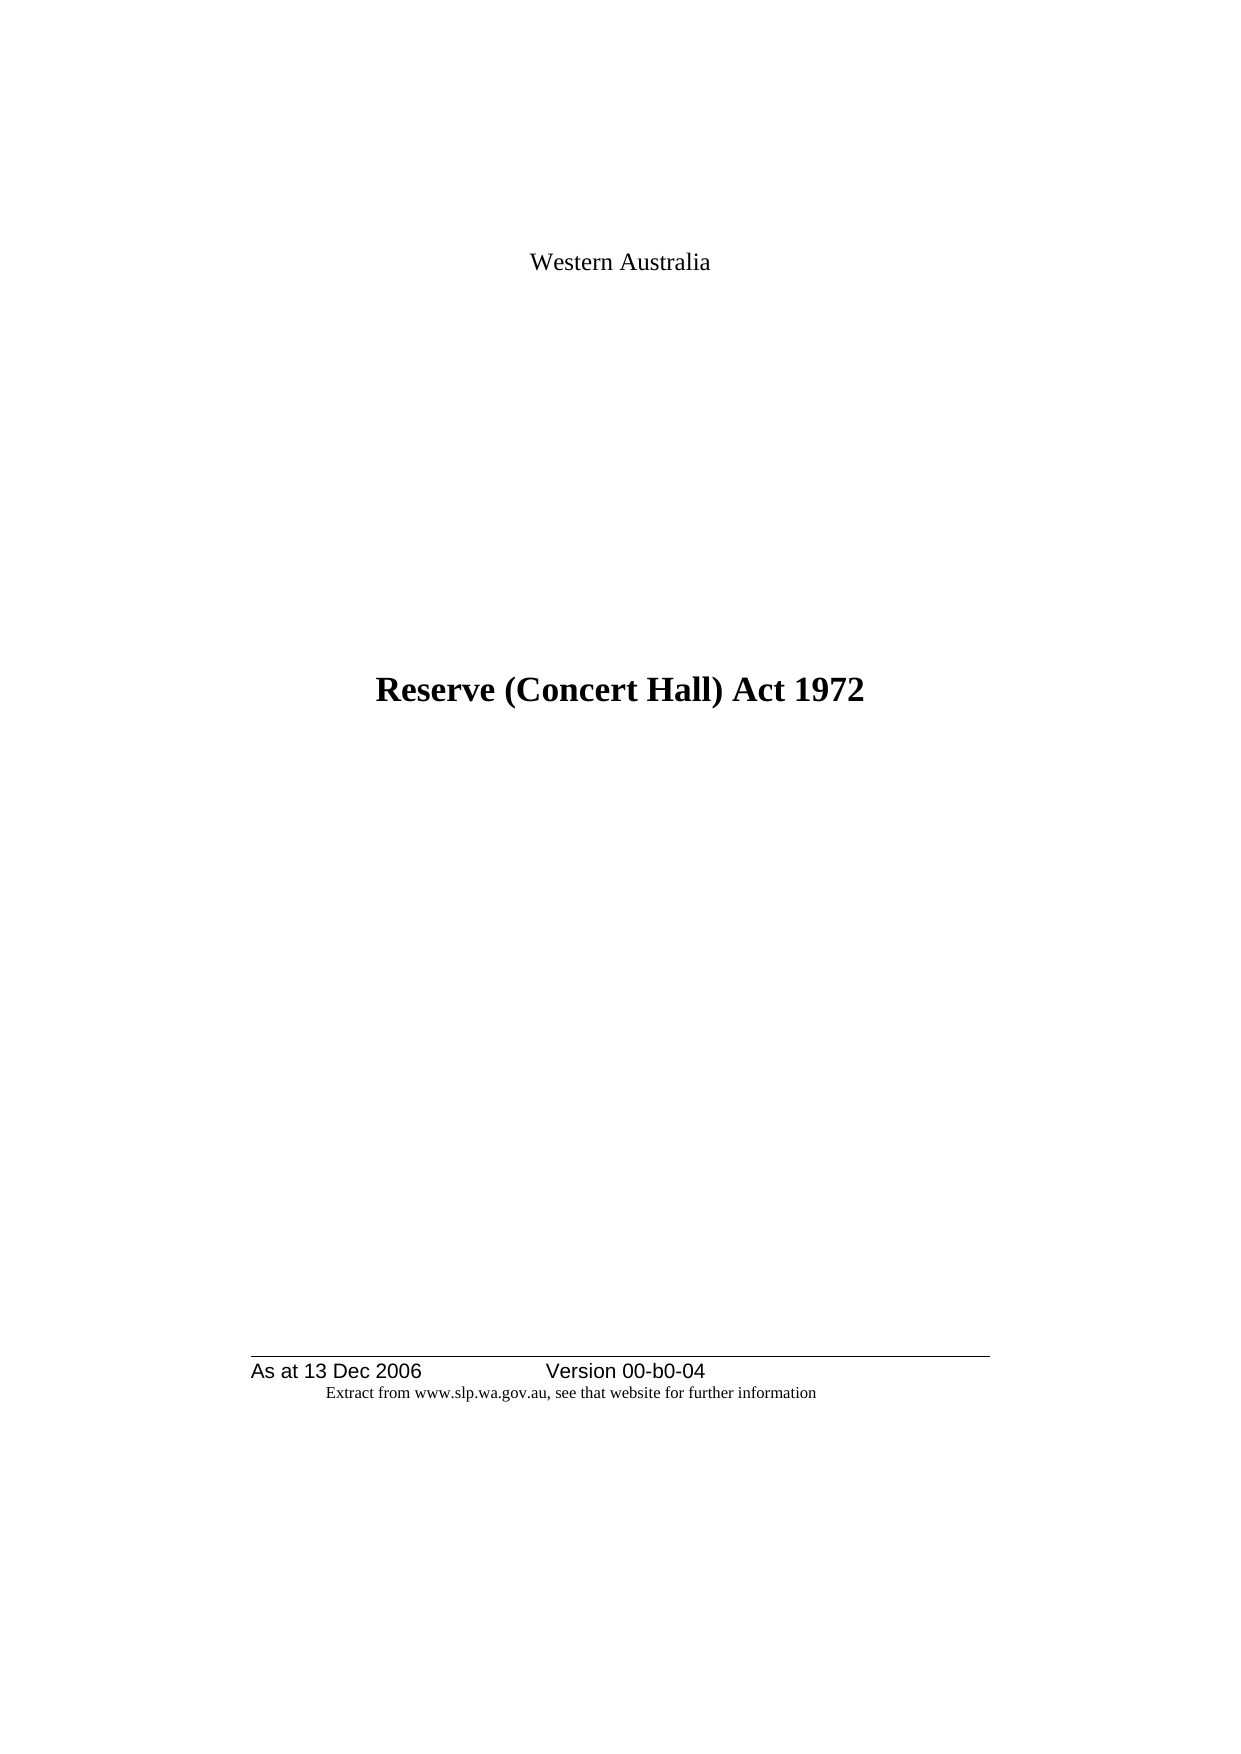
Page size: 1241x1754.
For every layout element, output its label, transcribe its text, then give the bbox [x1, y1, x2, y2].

text Reserve (Concert Hall) Act 1972 [251, 668, 990, 709]
text Western Australia [251, 247, 990, 276]
